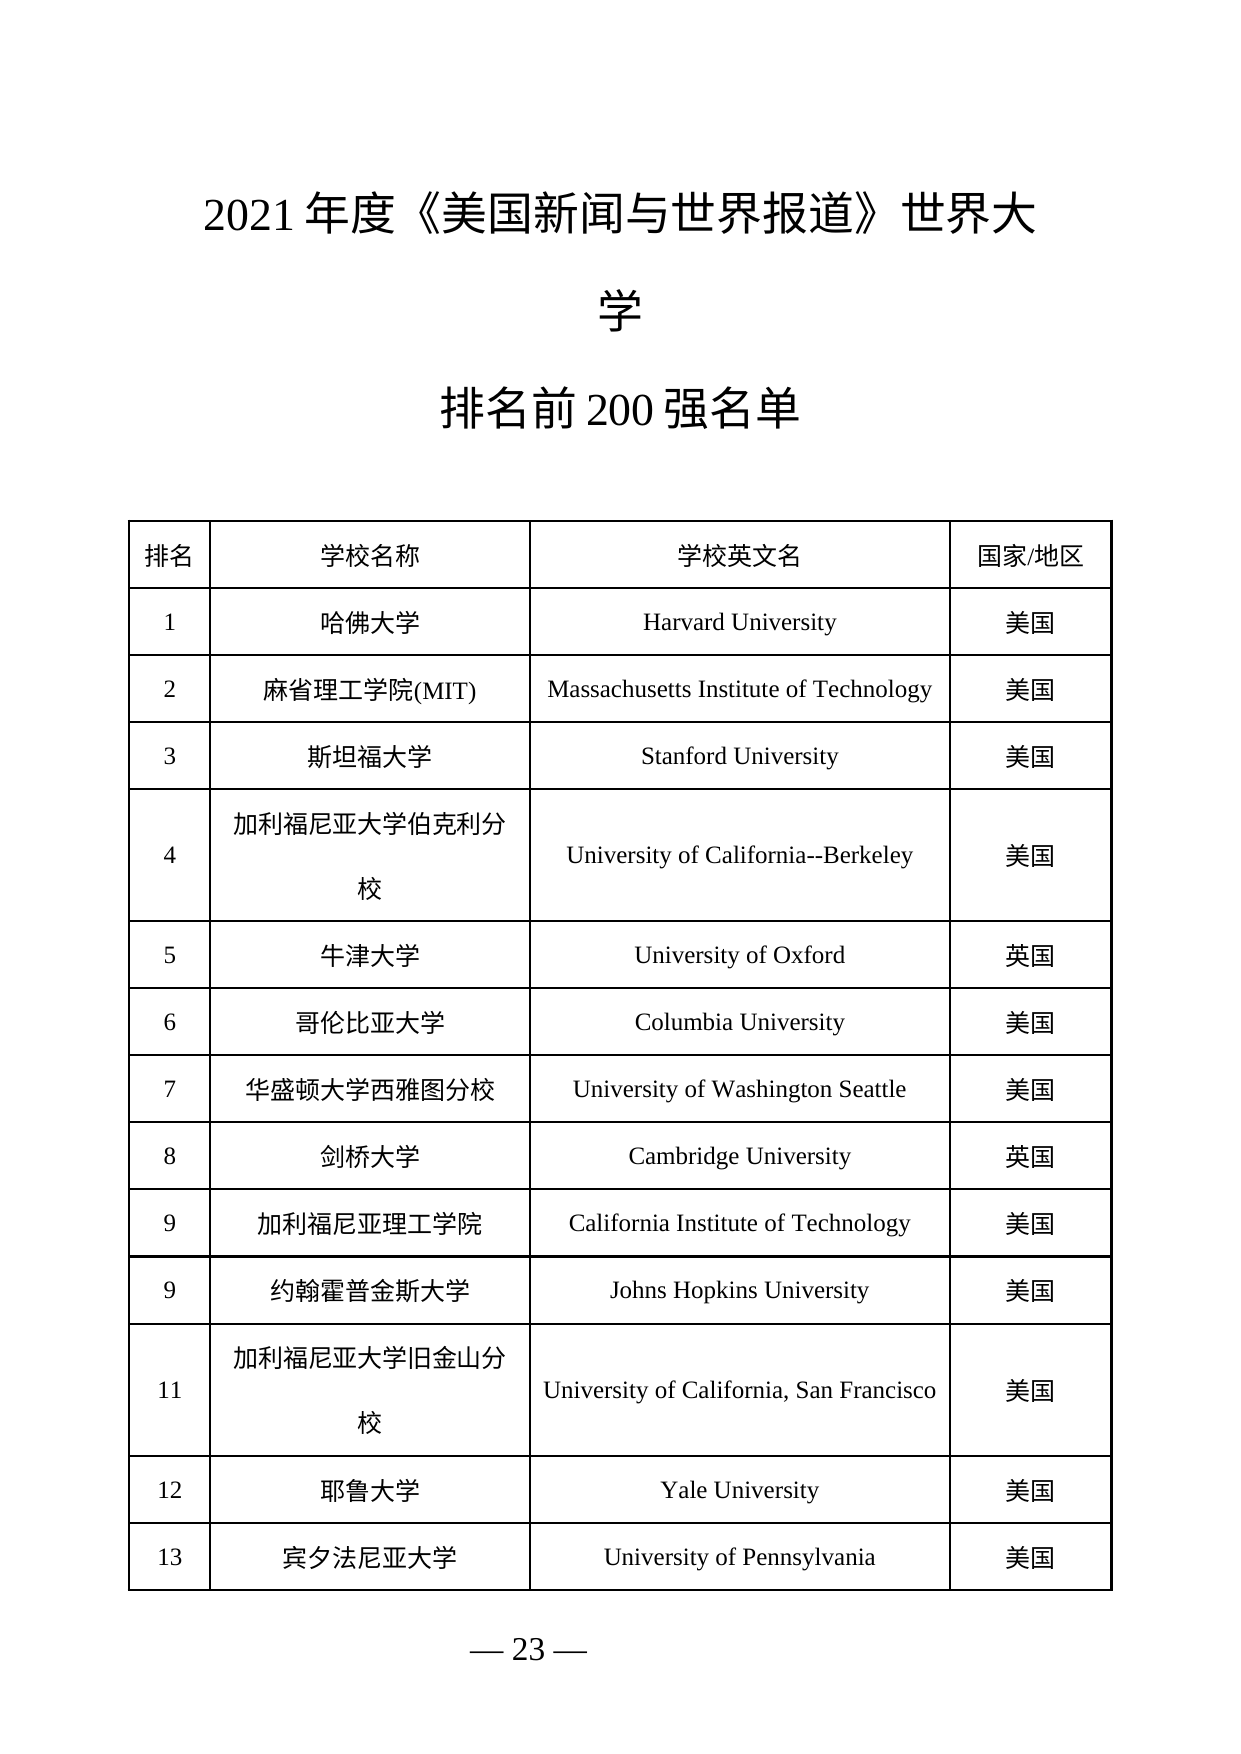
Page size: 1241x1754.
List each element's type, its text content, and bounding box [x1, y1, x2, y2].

table_cell 美国 [951, 1190, 1110, 1255]
table_cell 13 [130, 1524, 209, 1589]
table_cell University of California, San Francisco [531, 1325, 949, 1454]
table_cell University of Pennsylvania [531, 1524, 949, 1589]
table_cell 宾夕法尼亚大学 [211, 1524, 529, 1589]
table_cell University of California--Berkeley [531, 790, 949, 920]
table_cell Harvard University [531, 589, 949, 654]
table_header 国家/地区 [951, 522, 1110, 587]
table_cell 加利福尼亚大学旧金山分校 [211, 1325, 529, 1454]
table_cell 4 [130, 790, 209, 920]
table_cell 美国 [951, 723, 1110, 788]
table_cell University of Oxford [531, 922, 949, 987]
table_cell 加利福尼亚大学伯克利分校 [211, 790, 529, 920]
table_cell 11 [130, 1325, 209, 1454]
text 2021年度《美国新闻与世界报道》世界大学 [187, 162, 1053, 357]
table_cell 美国 [951, 790, 1110, 920]
table_cell 美国 [951, 1325, 1110, 1454]
table_cell 剑桥大学 [211, 1123, 529, 1188]
table_cell 哥伦比亚大学 [211, 989, 529, 1054]
table_header 学校名称 [211, 522, 529, 587]
table_cell Stanford University [531, 723, 949, 788]
table_cell Johns Hopkins University [531, 1258, 949, 1322]
table_cell 美国 [951, 989, 1110, 1054]
table_cell 美国 [951, 1258, 1110, 1322]
table_cell 美国 [951, 1524, 1110, 1589]
table_cell 12 [130, 1457, 209, 1522]
table_cell 华盛顿大学西雅图分校 [211, 1056, 529, 1121]
table_cell 6 [130, 989, 209, 1054]
table_cell 9 [130, 1190, 209, 1255]
table_cell Yale University [531, 1457, 949, 1522]
table_cell University of Washington Seattle [531, 1056, 949, 1121]
table_cell 8 [130, 1123, 209, 1188]
table_cell 加利福尼亚理工学院 [211, 1190, 529, 1255]
table_cell California Institute of Technology [531, 1190, 949, 1255]
table_cell 5 [130, 922, 209, 987]
table_cell 英国 [951, 922, 1110, 987]
table_cell 耶鲁大学 [211, 1457, 529, 1522]
table_cell 哈佛大学 [211, 589, 529, 654]
table_header 学校英文名 [531, 522, 949, 587]
table_cell 英国 [951, 1123, 1110, 1188]
table_header 排名 [130, 522, 209, 587]
table_cell 牛津大学 [211, 922, 529, 987]
table_cell 美国 [951, 589, 1110, 654]
table_cell 美国 [951, 656, 1110, 721]
table_cell 美国 [951, 1457, 1110, 1522]
table_cell 约翰霍普金斯大学 [211, 1258, 529, 1322]
table_cell 9 [130, 1258, 209, 1322]
table_cell 美国 [951, 1056, 1110, 1121]
table_cell 2 [130, 656, 209, 721]
table_cell 斯坦福大学 [211, 723, 529, 788]
table_cell 3 [130, 723, 209, 788]
table_cell Columbia University [531, 989, 949, 1054]
table_cell 1 [130, 589, 209, 654]
table_cell 麻省理工学院(MIT) [211, 656, 529, 721]
table_cell Cambridge University [531, 1123, 949, 1188]
table_cell Massachusetts Institute of Technology [531, 656, 949, 721]
text 排名前200强名单 [187, 357, 1053, 454]
table_cell 7 [130, 1056, 209, 1121]
